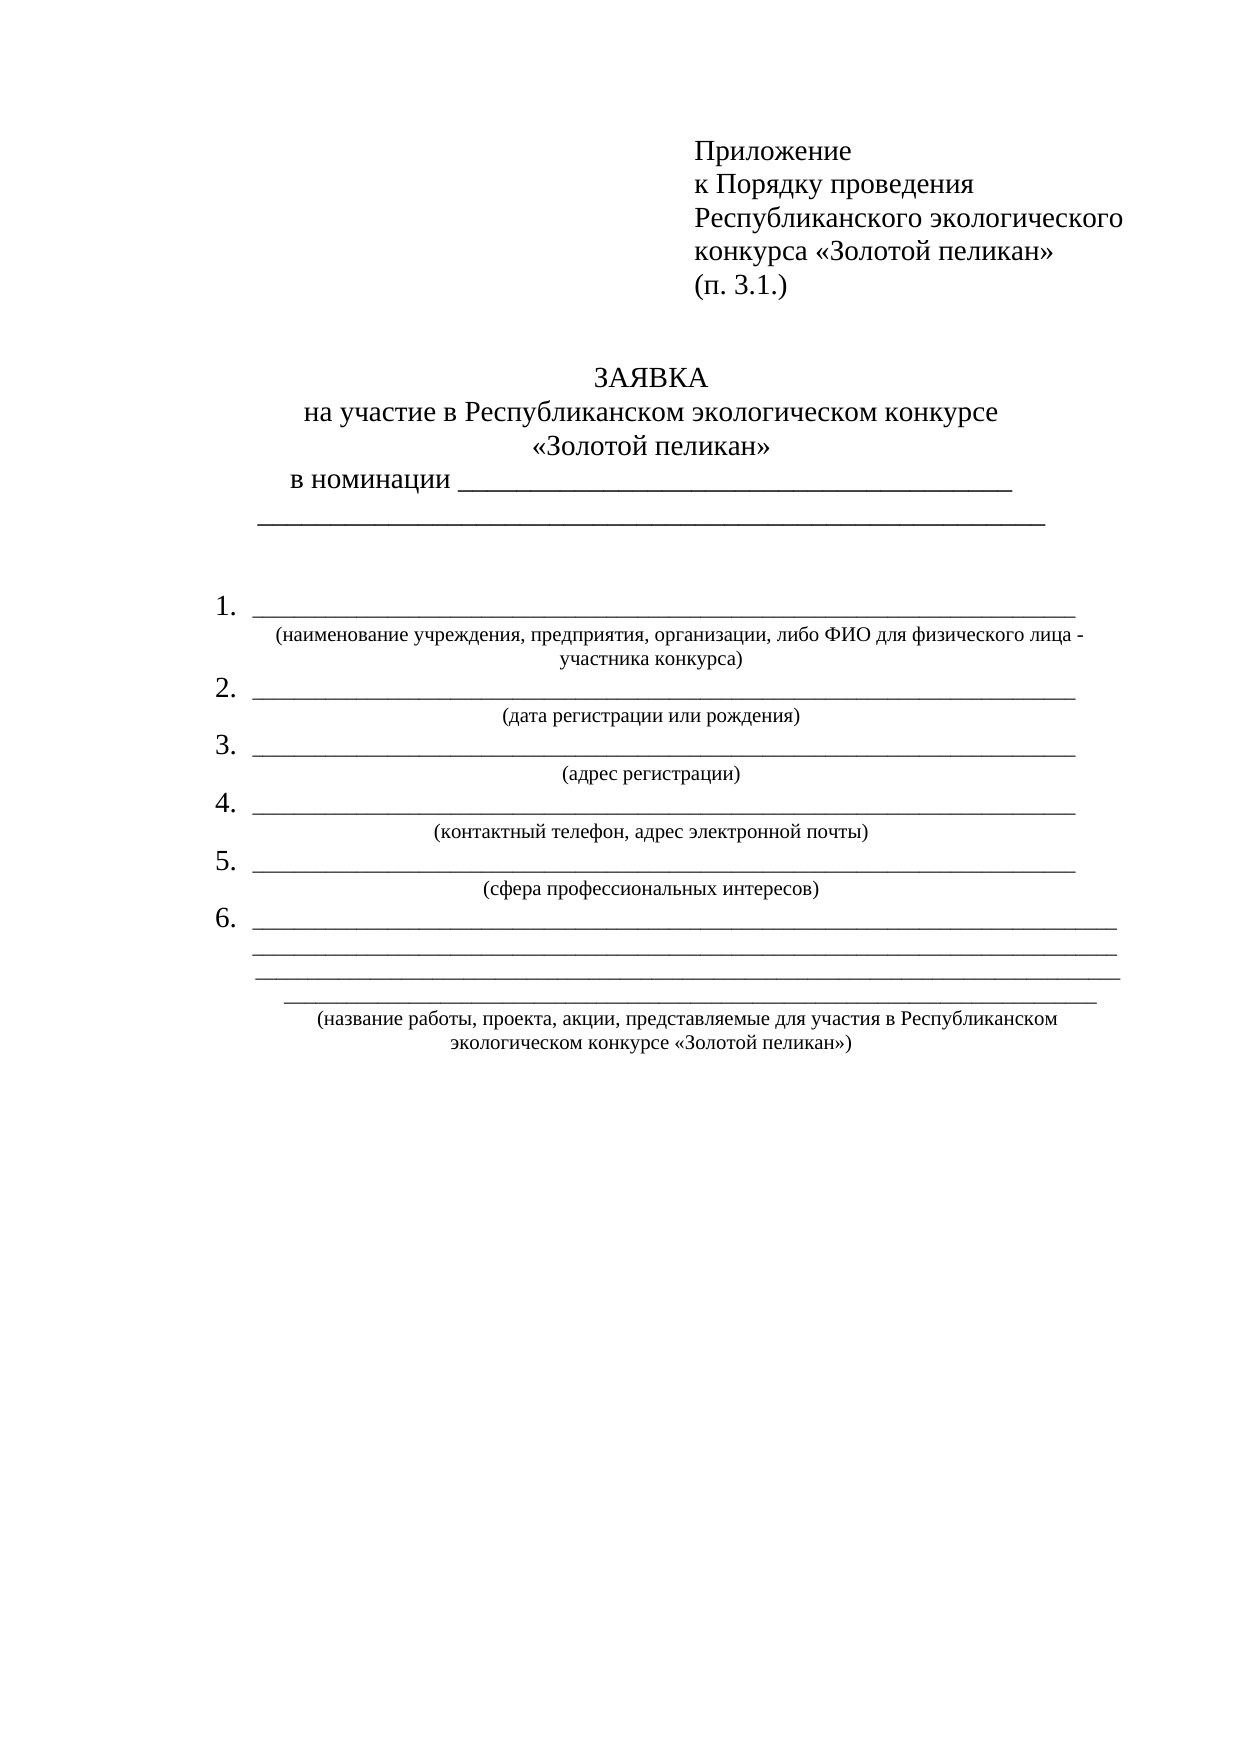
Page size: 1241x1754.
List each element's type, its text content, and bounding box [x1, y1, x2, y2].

text (название работы, проекта, акции, представляемые для участия в Республиканском экологическом конкурсе «Золотой пеликан») [177, 1006, 1125, 1054]
list ______________________________________________________________________________________________________________________________________________________________________ [215, 900, 1125, 958]
text (сфера профессиональных интересов) [177, 876, 1125, 900]
text ______________________________________________________________________________ [177, 982, 1125, 1006]
text на участие в Республиканском экологическом конкурсе [177, 394, 1125, 428]
text «Золотой пеликан» [177, 428, 1125, 461]
text (контактный телефон, адрес электронной почты) [177, 818, 1125, 843]
text к Порядку проведения [694, 166, 1125, 200]
text (дата регистрации или рождения) [177, 703, 1125, 727]
list _______________________________________________________________________________ [215, 670, 1125, 703]
text (адрес регистрации) [177, 761, 1125, 785]
text в номинации ______________________________________ [177, 461, 1125, 495]
text (наименование учреждения, предприятия, организации, либо ФИО для физического лица -участника конкурса) [177, 622, 1125, 670]
text конкурса «Золотой пеликан» [694, 233, 1125, 267]
text ___________________________________________________________________________________ [177, 958, 1125, 982]
list _______________________________________________________________________________ [215, 843, 1125, 876]
text Республиканского экологического [694, 200, 1125, 233]
text (п. 3.1.) [694, 267, 1125, 301]
text ЗАЯВКА [177, 361, 1125, 394]
list _______________________________________________________________________________ [215, 588, 1125, 622]
list _______________________________________________________________________________ [215, 785, 1125, 818]
text ______________________________________________________ [177, 495, 1125, 528]
text Приложение [694, 133, 1125, 166]
list _______________________________________________________________________________ [215, 727, 1125, 761]
